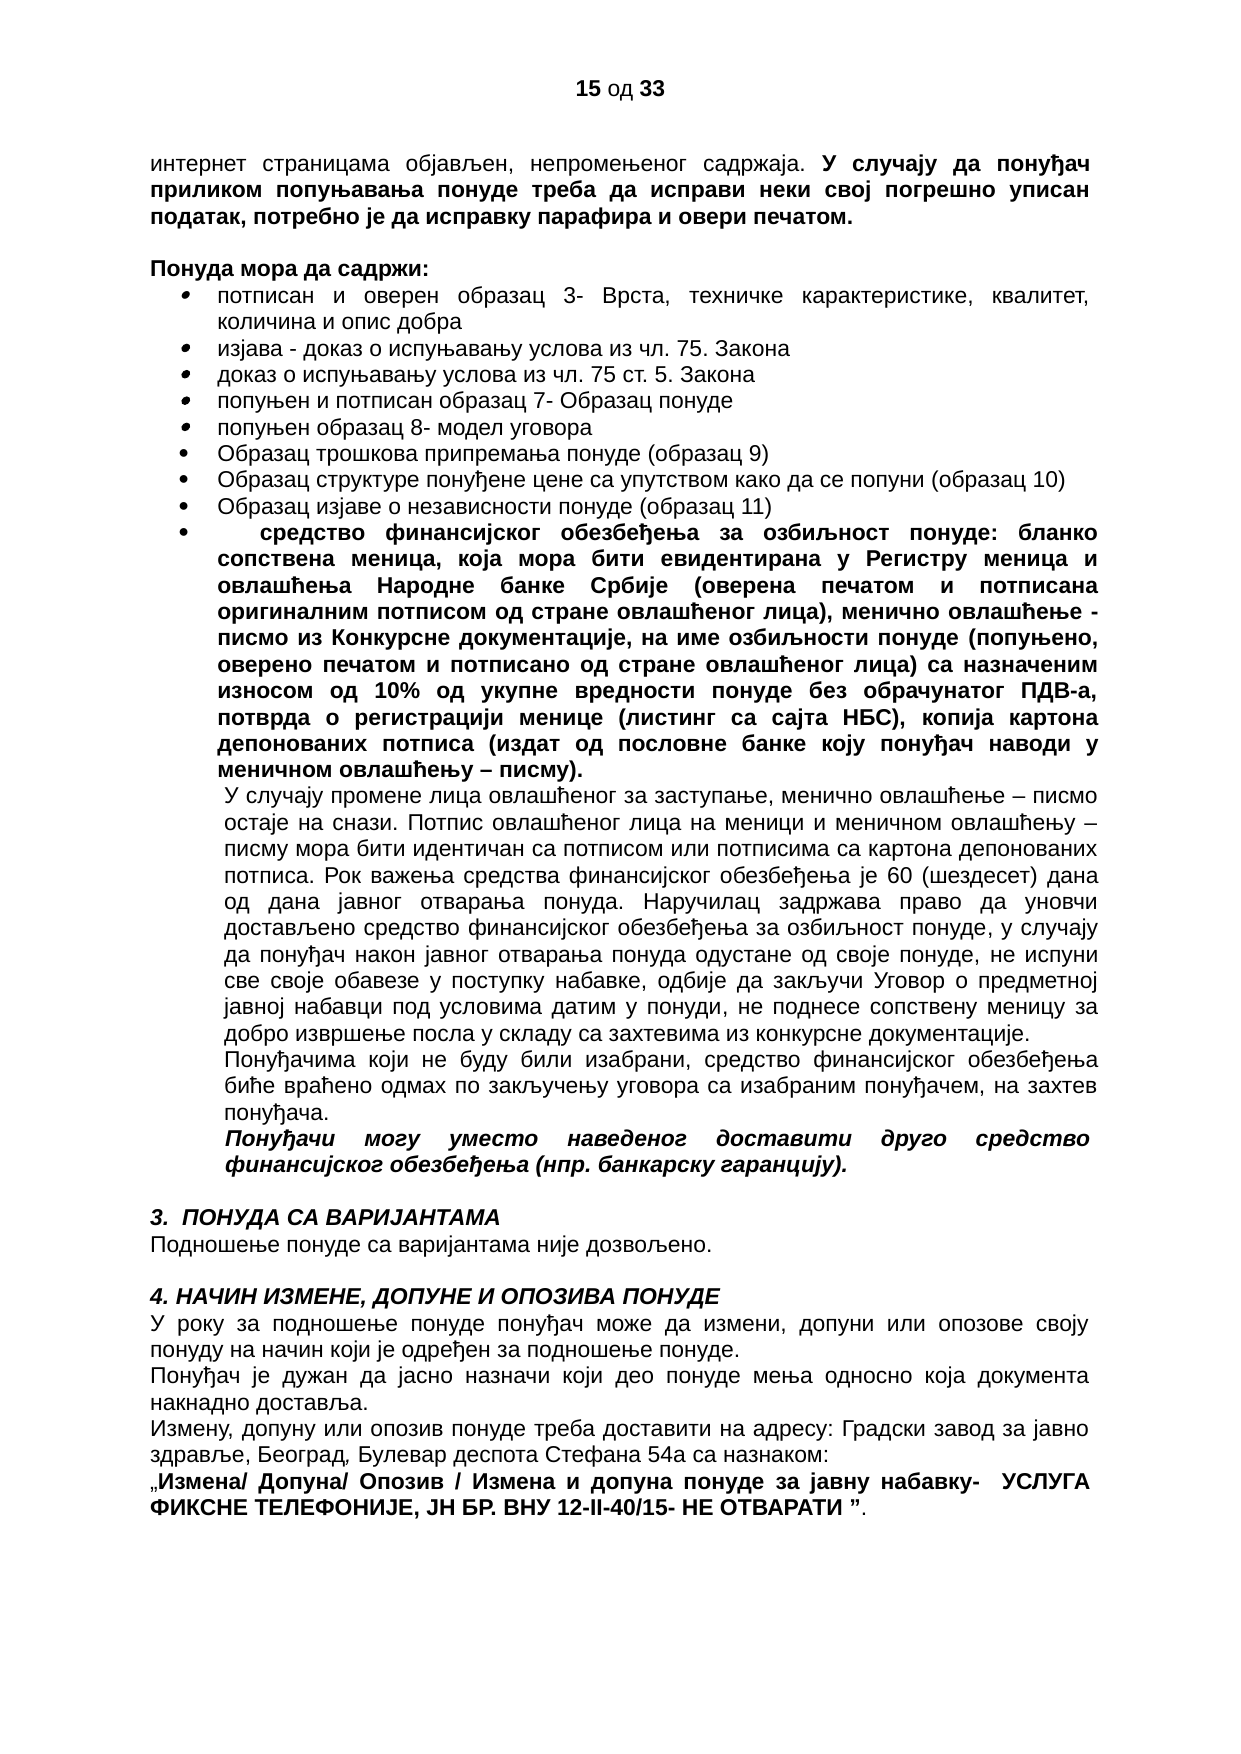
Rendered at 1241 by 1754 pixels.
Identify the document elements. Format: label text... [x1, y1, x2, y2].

text Понуђач је дужан да јасно назначи који део понуде мења односно која документа накнадно доставља. [150, 1362, 1090, 1415]
list Образац структуре понуђене цене са упутством како да се попуни (образац 10) [179, 466, 1090, 493]
text 3. ПОНУДА СА ВАРИЈАНТАМА [150, 1204, 1090, 1231]
list Образац изјаве о независности понуде (образац 11) [179, 493, 1090, 519]
text У року за подношење понуде понуђач може да измени, допуни или опозове своју понуду на начин који је одређен за подношење понуде. [150, 1309, 1090, 1362]
list попуњен образац 8- модел уговора [179, 413, 1090, 440]
list попуњен и потписан образац 7- Образац понуде [179, 387, 1090, 413]
text Понуђачима који не буду били изабрани, средство финансијског обезбеђења биће враћено одмах по закључењу уговора са изабраним понуђачем, на захтев понуђача. [224, 1046, 1098, 1125]
list Образац трошкова припремања понуде (образац 9) [179, 440, 1090, 466]
text Понуда мора да садржи: [150, 255, 1090, 282]
text Подношење понуде са варијантама није дозвољено. [150, 1231, 1090, 1257]
list изјава - доказ о испуњавању услова из чл. 75. Закона [179, 334, 1090, 361]
text 4. НАЧИН ИЗМЕНЕ, ДОПУНЕ И ОПОЗИВА ПОНУДЕ [150, 1283, 1090, 1309]
text У случају промене лица овлашћеног за заступање, менично овлашћење – писмо остаје на снази. Потпис овлашћеног лица на меници и меничном овлашћењу – писму мора бити идентичан са потписом или потписима са картона депонованих потписа. Рок важења средства финансијског обезбеђења је 60 (шездесет) дана од дана јавног отварања понуда. Наручилац задржава право да уновчи достављено средство финансијског обезбеђења за озбиљност понуде, у случају да понуђач након јавног отварања понуда одустане од своје понуде, не испуни све своје обавезе у поступку набавке, одбије да закључи Уговор о предметној јавној набавци под условима датим у понуди, не поднесе сопствену меницу за добро извршење посла у складу са захтевима из конкурсне документације. [224, 782, 1098, 1046]
list средство финансијског обезбеђења за озбиљност понуде: бланко сопствена меница, која мора бити евидентирана у Регистру меница и овлашћења Народне банке Србије (оверена печатом и потписана оригиналним потписом од стране овлашћеног лица), менично овлашћење - писмо из Конкурсне документације, на име озбиљности понуде (попуњено, оверено печатом и потписано од стране овлашћеног лица) са назначеним износом од 10% од укупне вредности понуде без обрачунатог ПДВ-а, потврда о регистрацији менице (листинг са сајта НБС), копија картона депонованих потписа (издат од пословне банке коју понуђач наводи у меничном овлашћењу – писму). [179, 519, 1098, 782]
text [150, 150, 1090, 229]
text Измену, допуну или опозив понуде треба доставити на адресу: Градски завод за јавно здравље, Београд, Булевар деспота Стефана 54а са назнаком: [150, 1415, 1090, 1468]
list потписан и оверен образац 3- Врста, техничке карактеристике, квалитет, количина и опис добра [179, 282, 1090, 334]
text „Измена/ Допуна/ Опозив / Измена и допуна понуде за јавну набавку- УСЛУГА ФИКСНЕ ТЕЛЕФОНИЈЕ, ЈН БР. ВНУ 12-II-40/15- НЕ ОТВАРАТИ ”. [150, 1468, 1090, 1520]
list Понуђачи могу уместо наведеног доставити друго средство финансијског обезбеђења (нпр. банкарску гаранцију). [225, 1125, 1090, 1178]
list доказ о испуњавању услова из чл. 75 ст. 5. Закона [179, 361, 1090, 387]
